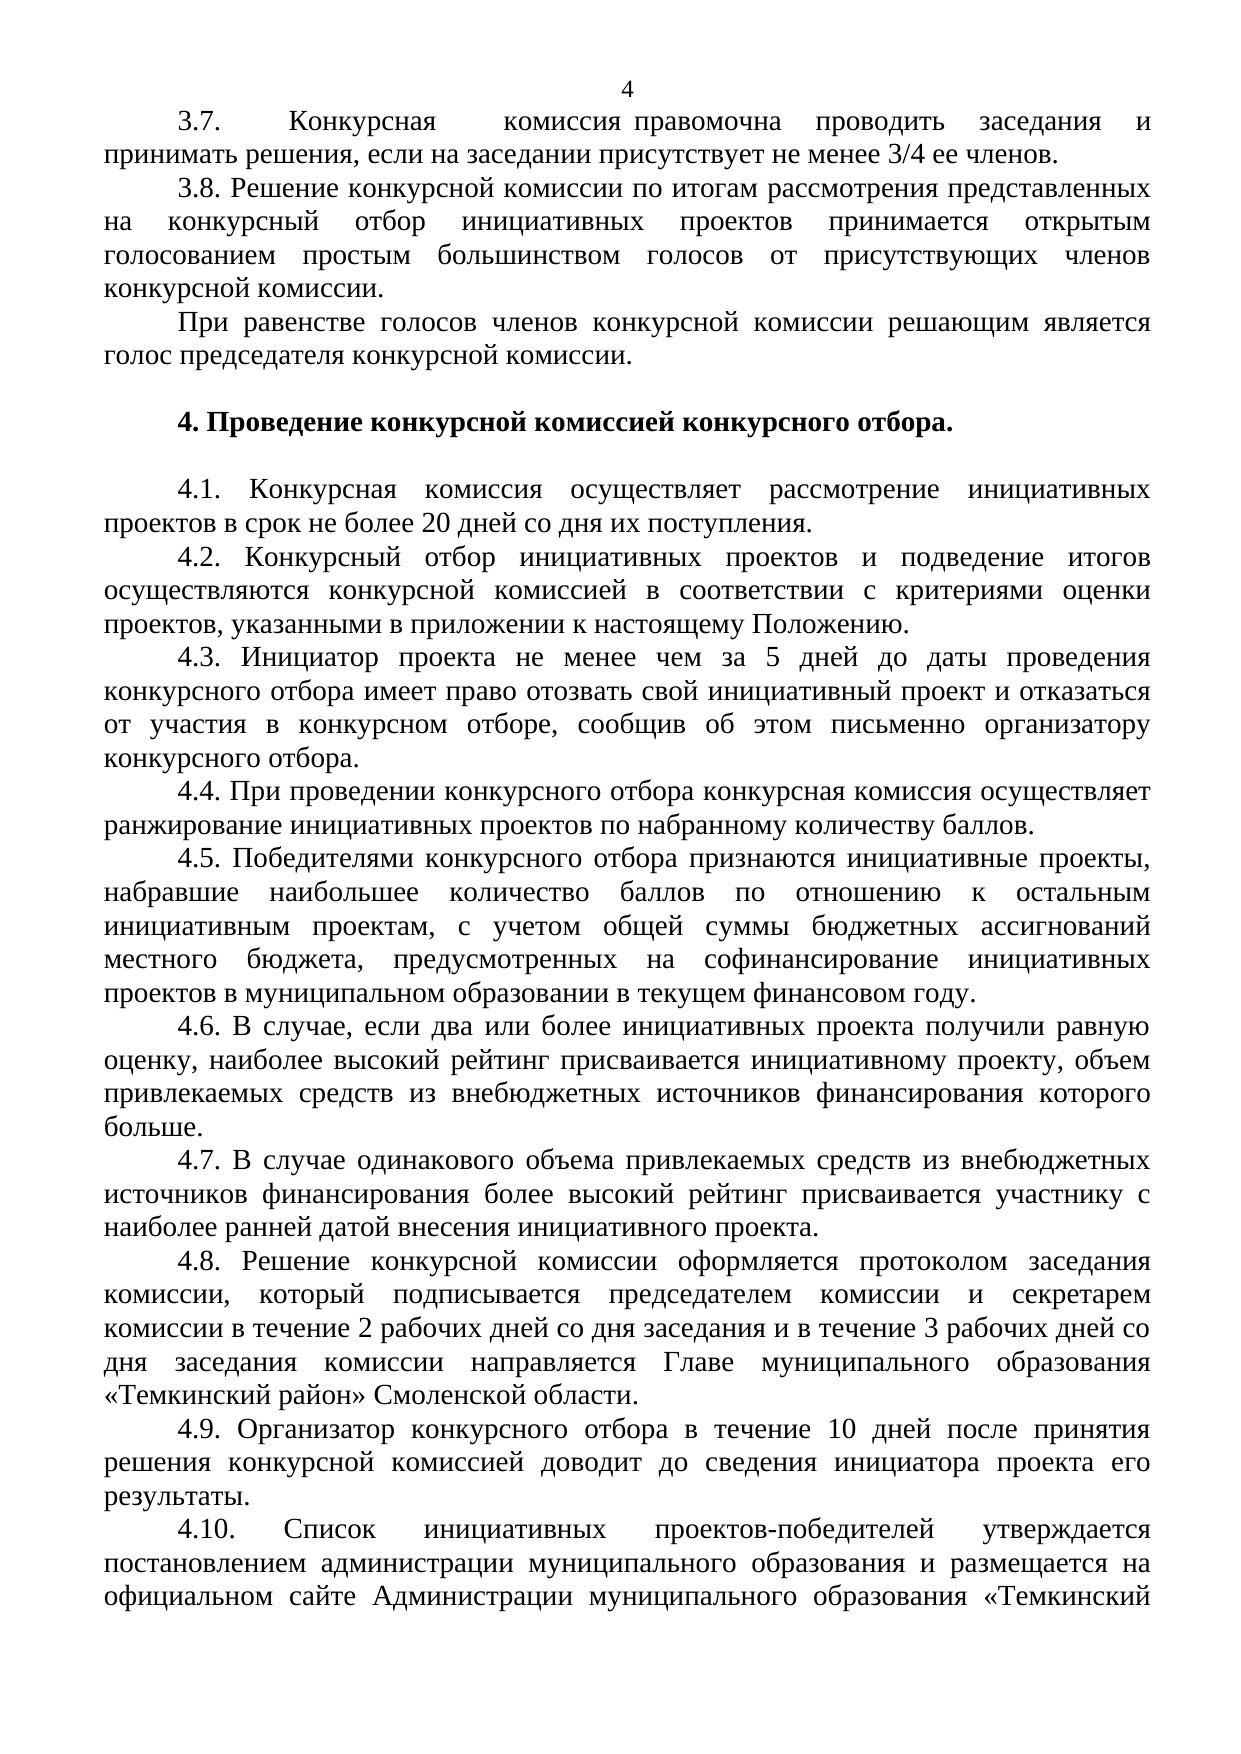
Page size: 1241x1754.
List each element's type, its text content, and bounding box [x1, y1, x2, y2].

list 3.7. Конкурсная комиссия правомочна проводить заседания и принимать решения, если на заседании присутствует не менее 3/4 ее членов. [103, 103, 1152, 170]
text 4.3. Инициатор проекта не менее чем за 5 дней до даты проведения конкурсного отбора имеет право отозвать свой инициативный проект и отказаться от участия в конкурсном отборе, сообщив об этом письменно организатору конкурсного отбора. [103, 639, 1152, 773]
text 4.1. Конкурсная комиссия осуществляет рассмотрение инициативных проектов в срок не более 20 дней со дня их поступления. [103, 472, 1152, 539]
list При равенстве голосов членов конкурсной комиссии решающим является голос председателя конкурсной комиссии. [103, 304, 1152, 371]
text 4.9. Организатор конкурсного отбора в течение 10 дней после принятия решения конкурсной комиссией доводит до сведения инициатора проекта его результаты. [103, 1411, 1152, 1511]
text 4.2. Конкурсный отбор инициативных проектов и подведение итогов осуществляются конкурсной комиссией в соответствии с критериями оценки проектов, указанными в приложении к настоящему Положению. [103, 539, 1152, 639]
list 4. Проведение конкурсной комиссией конкурсного отбора. [103, 404, 1152, 438]
text 4.4. При проведении конкурсного отбора конкурсная комиссия осуществляет ранжирование инициативных проектов по набранному количеству баллов. [103, 773, 1152, 841]
list 4.8. Решение конкурсной комиссии оформляется протоколом заседания комиссии, который подписывается председателем комиссии и секретарем комиссии в течение 2 рабочих дней со дня заседания и в течение 3 рабочих дней со дня заседания комиссии направляется Главе муниципального образования «Темкинский район» Смоленской области. [103, 1243, 1152, 1411]
text 4.6. В случае, если два или более инициативных проекта получили равную оценку, наиболее высокий рейтинг присваивается инициативному проекту, объем привлекаемых средств из внебюджетных источников финансирования которого больше. [103, 1008, 1152, 1142]
text 4.7. В случае одинакового объема привлекаемых средств из внебюджетных источников финансирования более высокий рейтинг присваивается участнику с наиболее ранней датой внесения инициативного проекта. [103, 1142, 1152, 1243]
list 3.8. Решение конкурсной комиссии по итогам рассмотрения представленных на конкурсный отбор инициативных проектов принимается открытым голосованием простым большинством голосов от присутствующих членов конкурсной комиссии. [103, 170, 1152, 304]
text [103, 1511, 1152, 1612]
text 4.5. Победителями конкурсного отбора признаются инициативные проекты, набравшие наибольшее количество баллов по отношению к остальным инициативным проектам, с учетом общей суммы бюджетных ассигнований местного бюджета, предусмотренных на софинансирование инициативных проектов в муниципальном образовании в текущем финансовом году. [103, 841, 1152, 1008]
